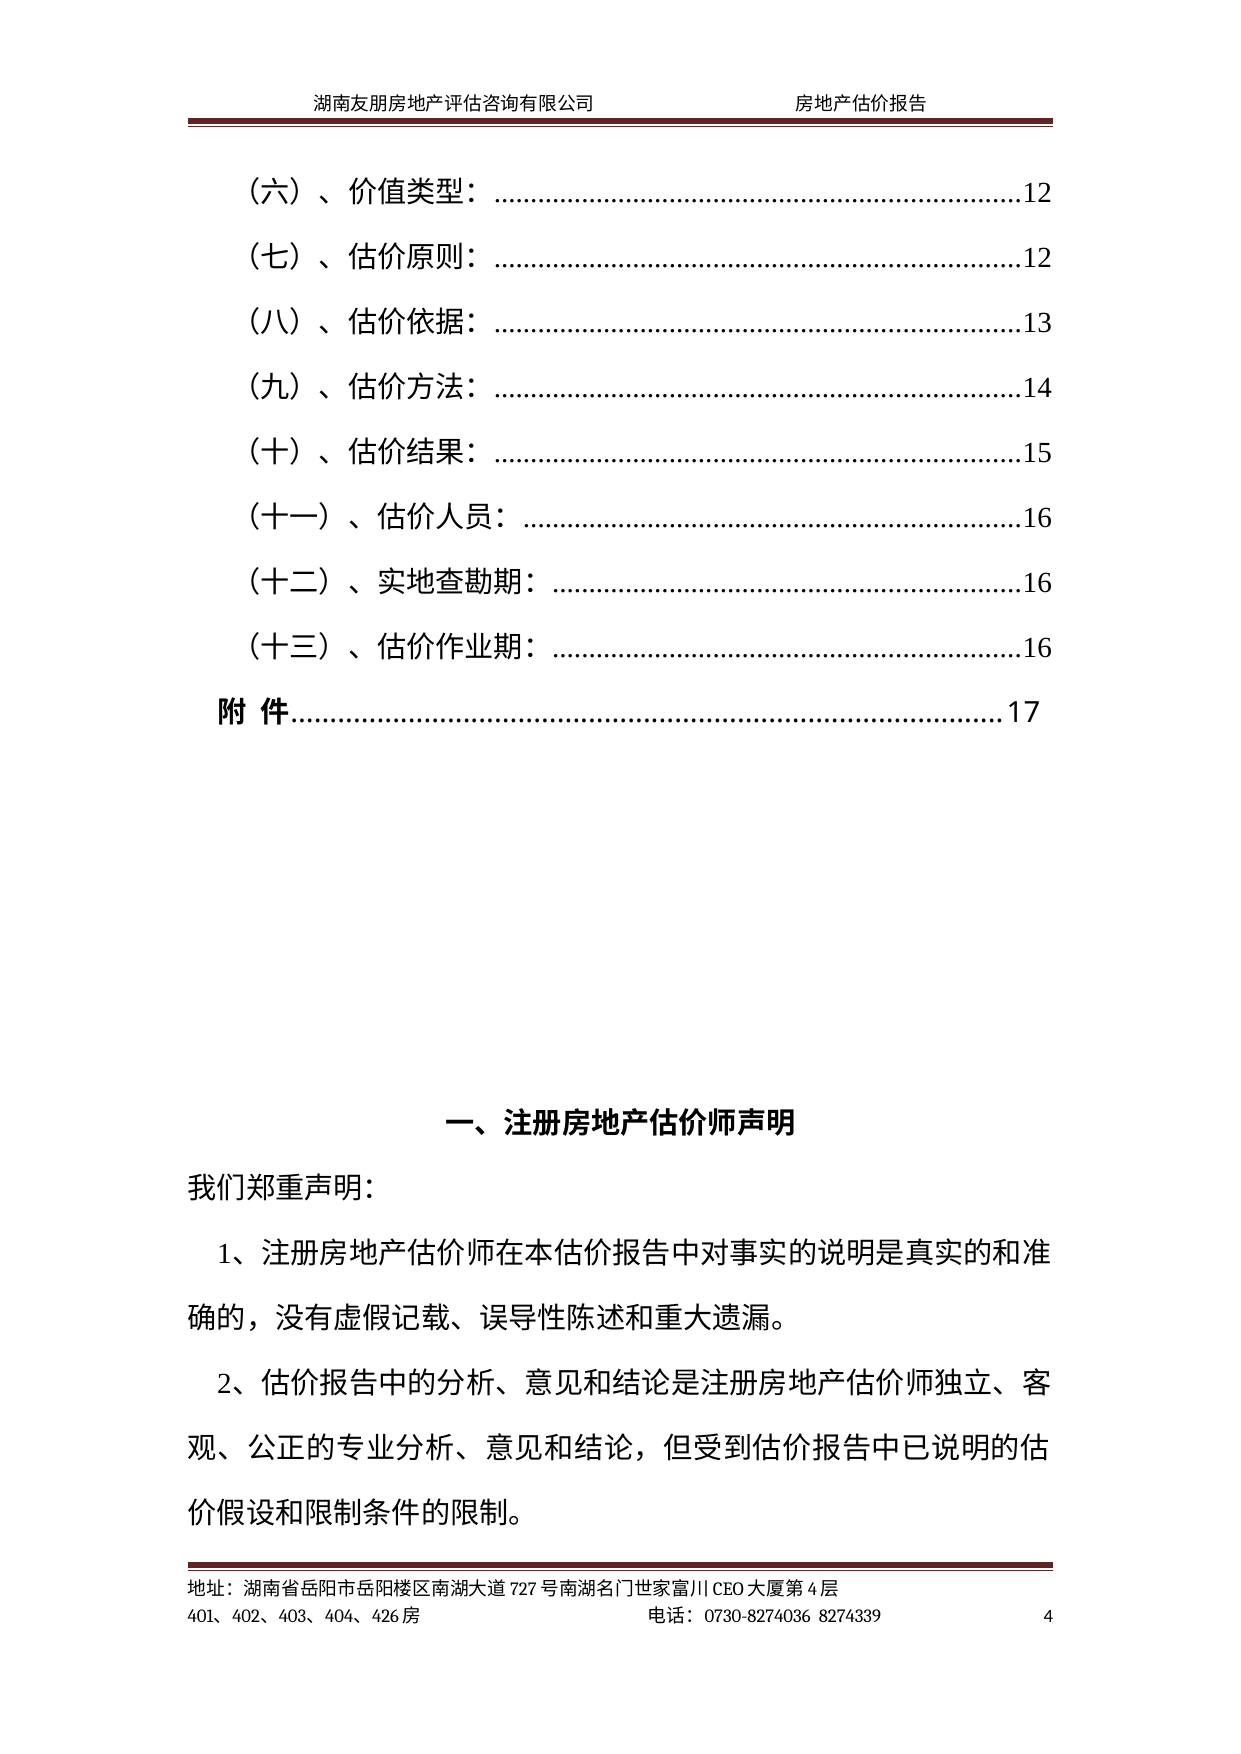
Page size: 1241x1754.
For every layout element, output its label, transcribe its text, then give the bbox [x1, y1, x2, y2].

text 我们郑重声明： [187, 1153, 1053, 1218]
text 一、注册房地产估价师声明 [187, 1088, 1053, 1153]
text （十一）、估价人员： 16 [231, 482, 1053, 547]
text （七）、估价原则： 12 [231, 222, 1053, 287]
text 1、注册房地产估价师在本估价报告中对事实的说明是真实的和准确的，没有虚假记载、误导性陈述和重大遗漏。 [187, 1218, 1053, 1348]
text 附 件 17 [217, 677, 1053, 742]
text （六）、价值类型： 12 [231, 157, 1053, 222]
text （十二）、实地查勘期： 16 [231, 547, 1053, 612]
text 2、估价报告中的分析、意见和结论是注册房地产估价师独立、客观、公正的专业分析、意见和结论，但受到估价报告中已说明的估价假设和限制条件的限制。 [187, 1348, 1053, 1543]
text （十三）、估价作业期： 16 [231, 612, 1053, 677]
text （九）、估价方法： 14 [231, 352, 1053, 417]
text （八）、估价依据： 13 [231, 287, 1053, 352]
text （十）、估价结果： 15 [231, 417, 1053, 482]
